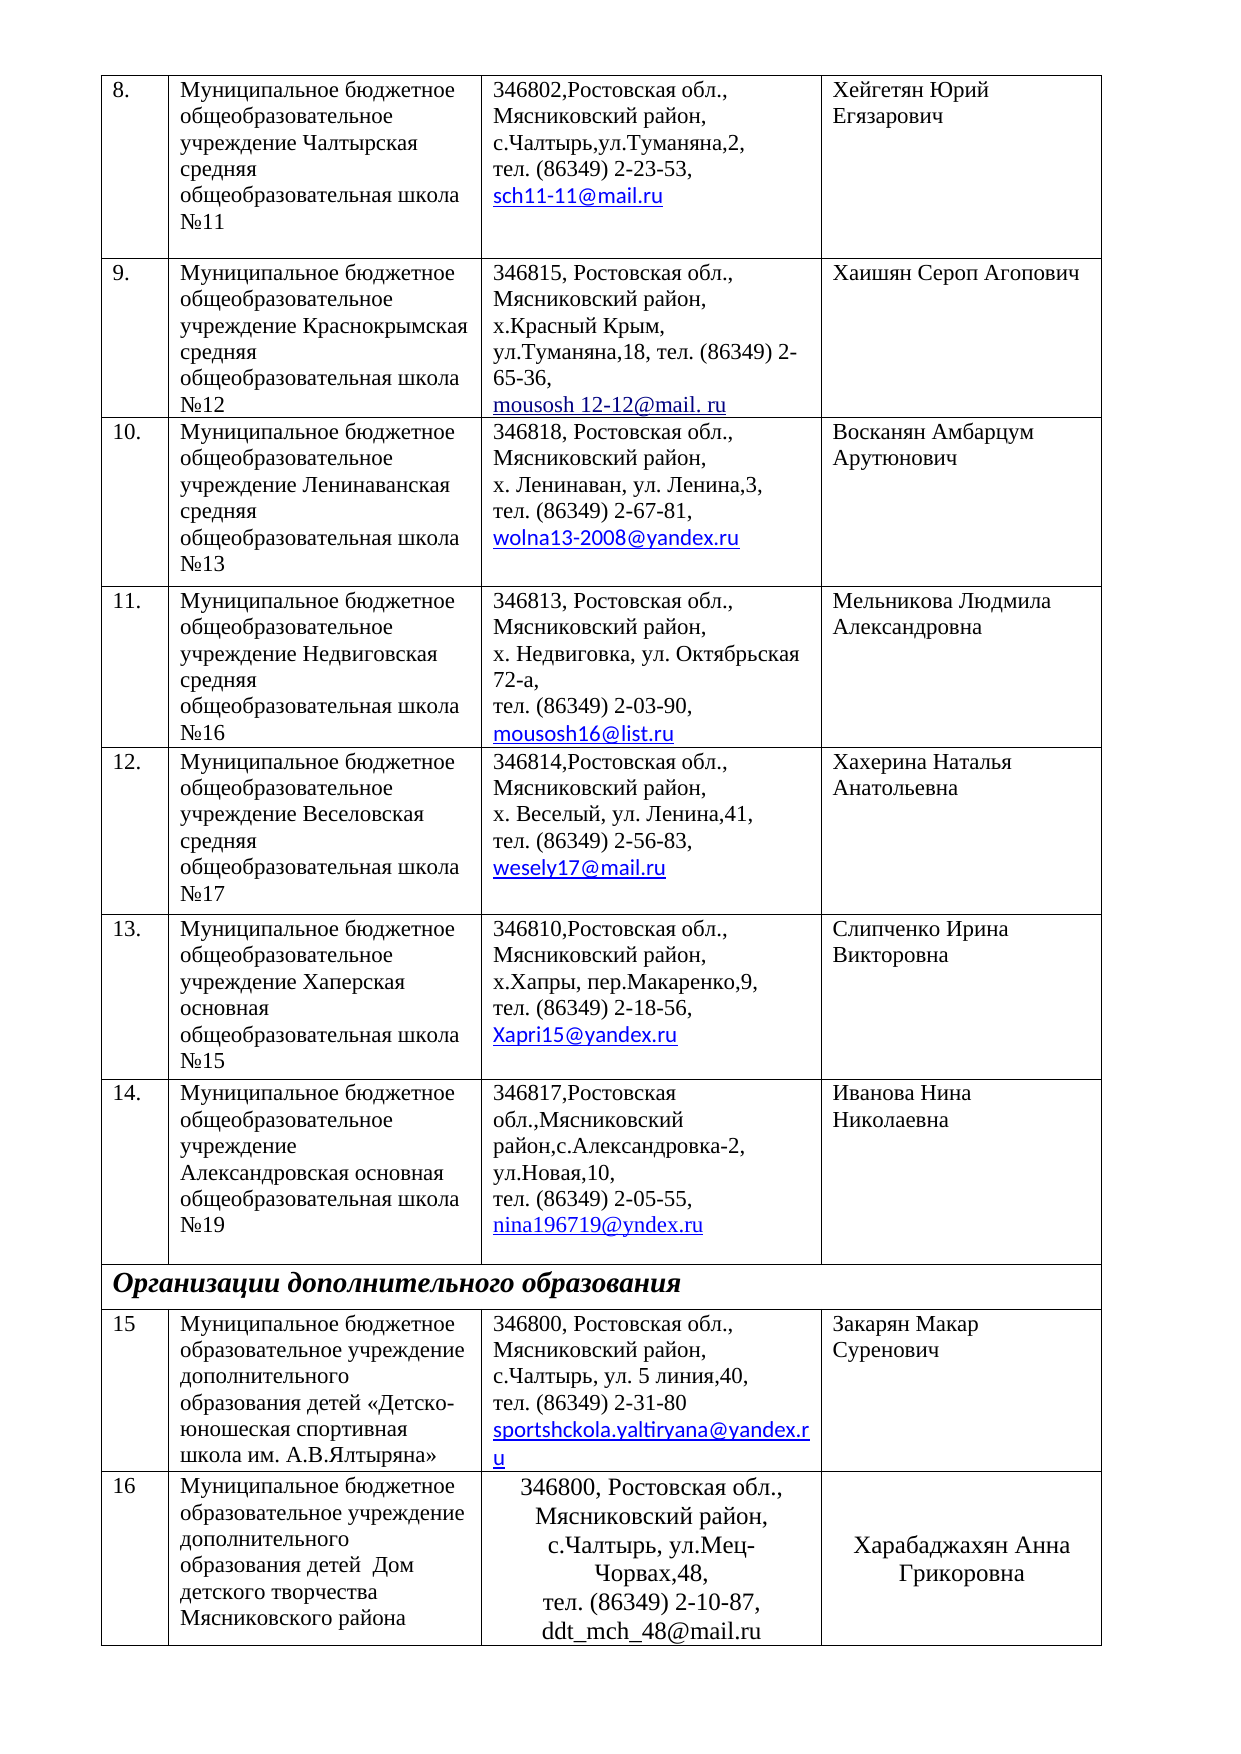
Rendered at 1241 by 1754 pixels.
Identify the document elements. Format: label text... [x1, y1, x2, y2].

table_cell Муниципальное бюджетное общеобразовательное учреждение Недвиговская средняя общеобразовательная школа №16 [169, 587, 481, 747]
table_cell Муниципальное бюджетное общеобразовательное учреждение Ленинаванская средняя общеобразовательная школа №13 [169, 418, 481, 586]
table_cell 14. [102, 1080, 168, 1264]
table_cell 13. [102, 915, 168, 1078]
table_cell Хейгетян Юрий Егязарович [822, 76, 1101, 258]
table_cell Муниципальное бюджетное общеобразовательное учреждение Александровская основная общеобразовательная школа №19 [169, 1080, 481, 1264]
table_cell 8. [102, 76, 168, 258]
table_cell Харабаджахян Анна Грикоровна [822, 1472, 1101, 1645]
table_cell 346814,Ростовская обл., Мясниковский район, х. Веселый, ул. Ленина,41, тел. (86349) 2-56-83, wesely17@mail.ru [482, 748, 821, 914]
table_cell 16 [102, 1472, 168, 1645]
table_cell Хаишян Сероп Агопович [822, 259, 1101, 417]
table_cell Слипченко Ирина Викторовна [822, 915, 1101, 1078]
table_cell 346802,Ростовская обл., Мясниковский район, с.Чалтырь,ул.Туманяна,2, тел. (86349) 2-23-53, sch11-11@mail.ru [482, 76, 821, 258]
table_cell 9. [102, 259, 168, 417]
table_cell Муниципальное бюджетное общеобразовательное учреждение Чалтырская средняя общеобразовательная школа №11 [169, 76, 481, 258]
table_cell 346810,Ростовская обл., Мясниковский район, х.Хапры, пер.Макаренко,9, тел. (86349) 2-18-56, Хapri15@yandex.ru [482, 915, 821, 1078]
table_cell 346800, Ростовская обл., Мясниковский район, с.Чалтырь, ул. 5 линия,40, тел. (86349) 2-31-80 sportshckola.yaltiryana@yandex.ru [482, 1310, 821, 1471]
table_cell Хахерина Наталья Анатольевна [822, 748, 1101, 914]
table_cell 346817,Ростовская обл.,Мясниковский район,с.Александровка-2, ул.Новая,10, тел. (86349) 2-05-55, nina196719@yndex.ru [482, 1080, 821, 1264]
table_cell 346800, Ростовская обл., Мясниковский район, с.Чалтырь, ул.Мец-Чорвах,48, тел. (86349) 2-10-87, ddt_mch_48@mail.ru [482, 1472, 821, 1645]
table_cell 10. [102, 418, 168, 586]
table_cell 12. [102, 748, 168, 914]
table_cell 346813, Ростовская обл., Мясниковский район, х. Недвиговка, ул. Октябрьская 72-а, тел. (86349) 2-03-90, mousosh16@list.ru [482, 587, 821, 747]
table_cell Муниципальное бюджетное общеобразовательное учреждение Хаперская основная общеобразовательная школа №15 [169, 915, 481, 1078]
table_cell 346815, Ростовская обл., Мясниковский район, х.Красный Крым, ул.Туманяна,18, тел. (86349) 2-65-36, mousosh 12-12@mail. ru [482, 259, 821, 417]
table_cell Муниципальное бюджетное общеобразовательное учреждение Веселовская средняя общеобразовательная школа №17 [169, 748, 481, 914]
table_cell Закарян Макар Суренович [822, 1310, 1101, 1471]
table_cell Организации дополнительного образования [102, 1265, 1101, 1309]
table_cell 15 [102, 1310, 168, 1471]
table_cell 346818, Ростовская обл., Мясниковский район, х. Ленинаван, ул. Ленина,3, тел. (86349) 2-67-81, wolna13-2008@yandex.ru [482, 418, 821, 586]
table_cell Муниципальное бюджетное образовательное учреждение дополнительного образования детей «Детско-юношеская спортивная школа им. А.В.Ялтыряна» [169, 1310, 481, 1471]
table_cell Мельникова Людмила Александровна [822, 587, 1101, 747]
table_cell Муниципальное бюджетное образовательное учреждение дополнительного образования детей Дом детского творчества Мясниковского района [169, 1472, 481, 1645]
table_cell Иванова Нина Николаевна [822, 1080, 1101, 1264]
table_cell 11. [102, 587, 168, 747]
table_cell Восканян Амбарцум Арутюнович [822, 418, 1101, 586]
table_cell Муниципальное бюджетное общеобразовательное учреждение Краснокрымская средняя общеобразовательная школа №12 [169, 259, 481, 417]
